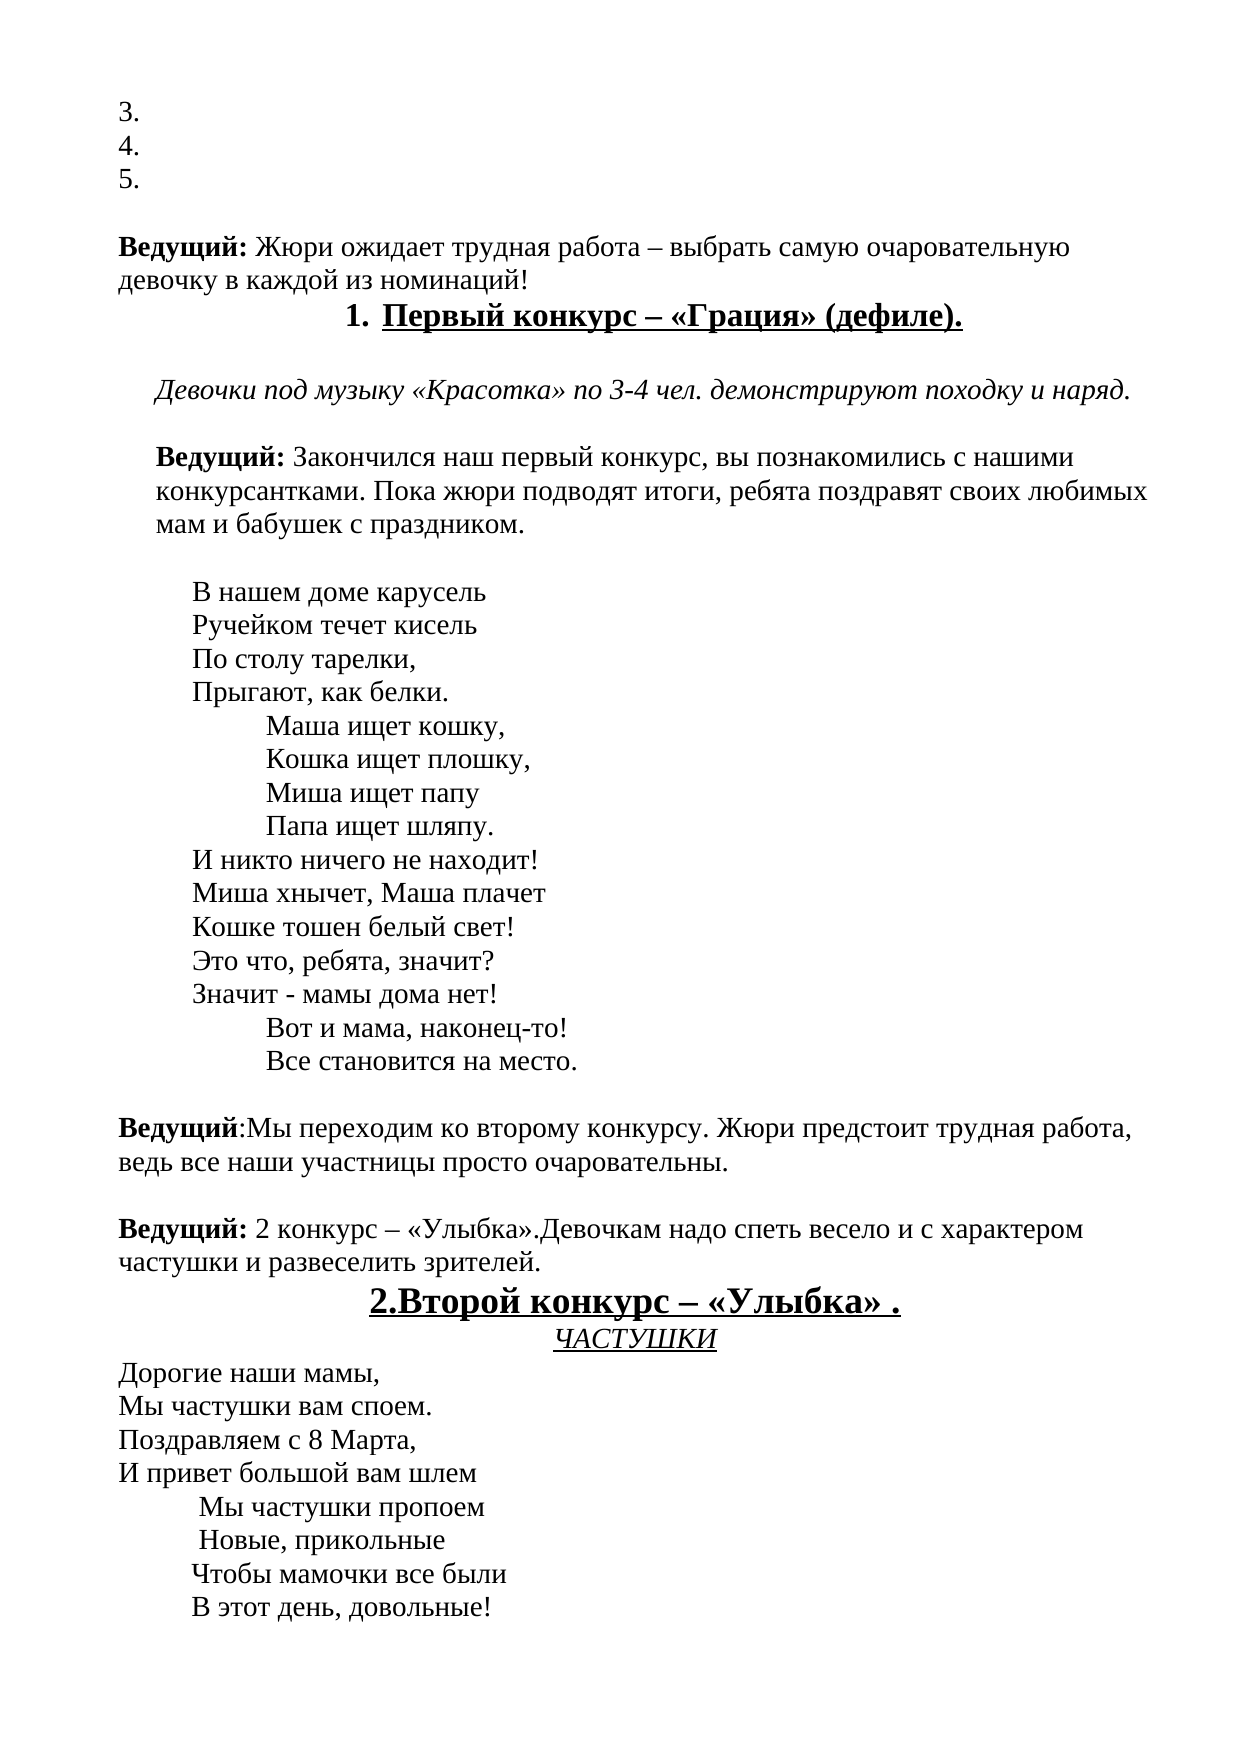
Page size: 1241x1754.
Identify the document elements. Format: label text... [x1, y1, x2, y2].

text Все становится на место. [266, 1043, 1152, 1077]
text Маша ищет кошку, [266, 708, 1152, 741]
text Значит - мамы дома нет! [192, 976, 1152, 1010]
text 2.Второй конкурс – «Улыбка» . [118, 1278, 1152, 1321]
text 3. [118, 94, 1152, 128]
text Миша ищет папу [266, 775, 1152, 808]
text По столу тарелки, [192, 641, 1152, 674]
text Кошке тошен белый свет! [192, 909, 1152, 943]
text Новые, прикольные [118, 1522, 1152, 1556]
text Миша хнычет, Маша плачет [192, 876, 1152, 909]
text Это что, ребята, значит? [192, 943, 1152, 976]
text 4. [118, 128, 1152, 162]
text Папа ищет шляпу. [266, 808, 1152, 842]
text И никто ничего не находит! [192, 842, 1152, 876]
text Чтобы мамочки все были [118, 1556, 1152, 1589]
text ЧАСТУШКИ [118, 1321, 1152, 1355]
text Ведущий:Мы переходим ко второму конкурсу. Жюри предстоит трудная работа, ведь все наши участницы просто очаровательны. [118, 1110, 1152, 1177]
text Ведущий: 2 конкурс – «Улыбка».Девочкам надо спеть весело и с характером частушки и развеселить зрителей. [118, 1211, 1152, 1278]
text Ведущий: Жюри ожидает трудная работа – выбрать самую очаровательную девочку в каждой из номинаций! [118, 229, 1152, 296]
text Кошка ищет плошку, [266, 741, 1152, 775]
text Ручейком течет кисель [192, 607, 1152, 641]
text Мы частушки пропоем [118, 1489, 1152, 1522]
text 5. [118, 162, 1152, 195]
text Дорогие наши мамы, Мы частушки вам споем. Поздравляем с 8 Марта, И привет большой вам шлем [388, 1355, 1152, 1489]
text Ведущий: Закончился наш первый конкурс, вы познакомились с нашими конкурсантками. Пока жюри подводят итоги, ребята поздравят своих любимых мам и бабушек с праздником. [156, 439, 1152, 540]
list Первый конкурс – «Грация» (дефиле). [156, 296, 1152, 334]
text Вот и мама, наконец-то! [266, 1010, 1152, 1043]
text В этот день, довольные! [118, 1589, 1152, 1623]
text В нашем доме карусель [192, 574, 1152, 607]
text Прыгают, как белки. [192, 674, 1152, 708]
text Девочки под музыку «Красотка» по 3-4 чел. демонстрируют походку и наряд. [156, 372, 1152, 406]
